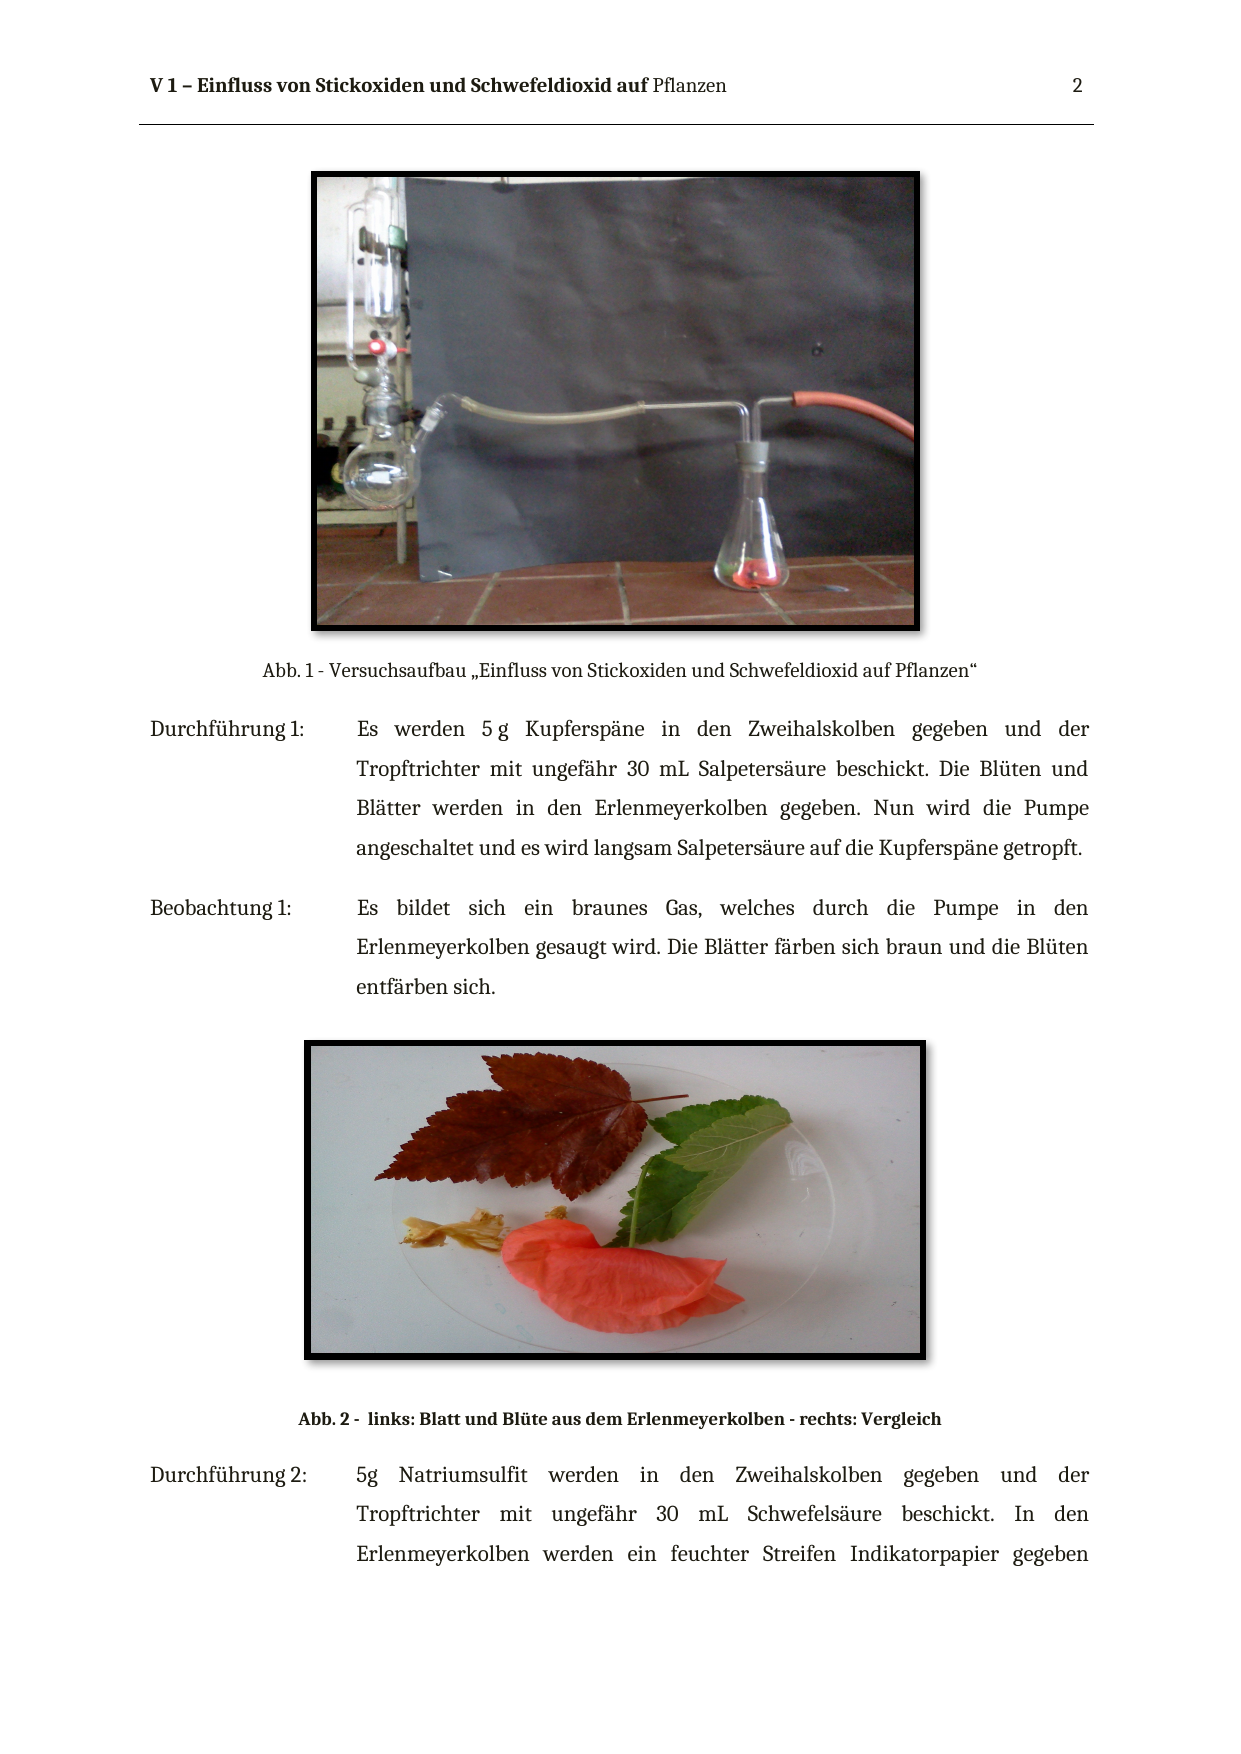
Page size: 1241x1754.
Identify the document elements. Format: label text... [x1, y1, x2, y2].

picture [311, 1046, 920, 1353]
text Durchführung 1: Es werden 5 g Kupferspäne in den Zweihalskolben gegeben und der Tropftrichter mit ungefähr 30 mL Salpetersäure beschickt. Die Blüten und Blätter werden in den Erlenmeyerkolben gegeben. Nun wird die Pumpe angeschaltet und es wird langsam Salpetersäure auf die Kupferspäne getropft. [150, 716, 1090, 861]
text Beobachtung 1: Es bildet sich ein braunes Gas, welches durch die Pumpe in den Erlenmeyerkolben gesaugt wird. Die Blätter färben sich braun und die Blüten entfärben sich. [150, 894, 1090, 1000]
text Abb. 2 - links: Blatt und Blüte aus dem Erlenmeyerkolben - rechts: Vergleich [150, 1408, 1090, 1430]
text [150, 1462, 1090, 1567]
text Abb. 1 - Versuchsaufbau „Einfluss von Stickoxiden und Schwefeldioxid auf Pflanzen“ [150, 659, 1090, 683]
picture [317, 177, 914, 625]
